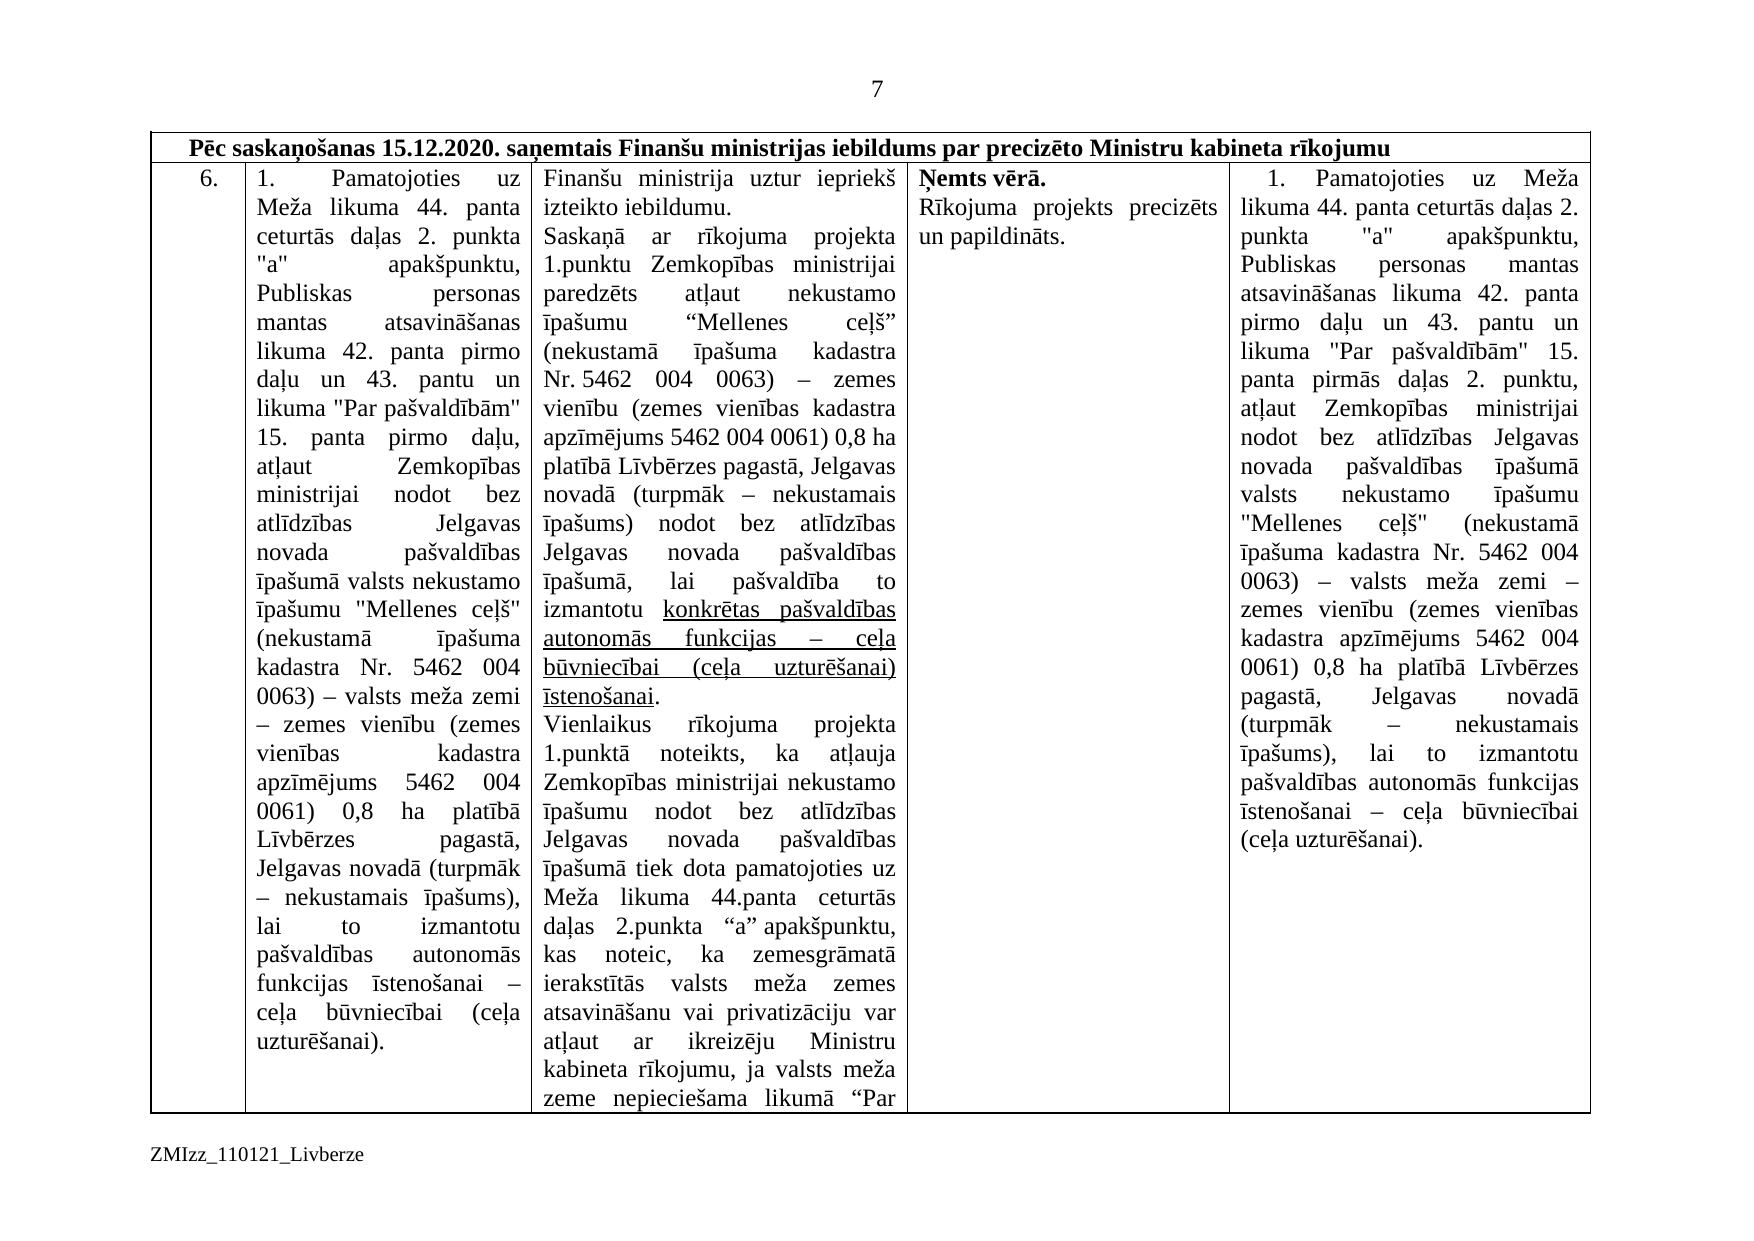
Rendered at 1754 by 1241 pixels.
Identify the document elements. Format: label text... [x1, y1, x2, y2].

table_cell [532, 163, 907, 1112]
table_cell 6. [152, 163, 245, 1112]
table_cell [246, 163, 531, 1112]
table_cell Pēc saskaņošanas 15.12.2020. saņemtais Finanšu ministrijas iebildums par precizēto Ministru kabineta rīkojumu [152, 133, 1590, 162]
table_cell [1230, 163, 1590, 1112]
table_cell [908, 163, 1229, 1112]
